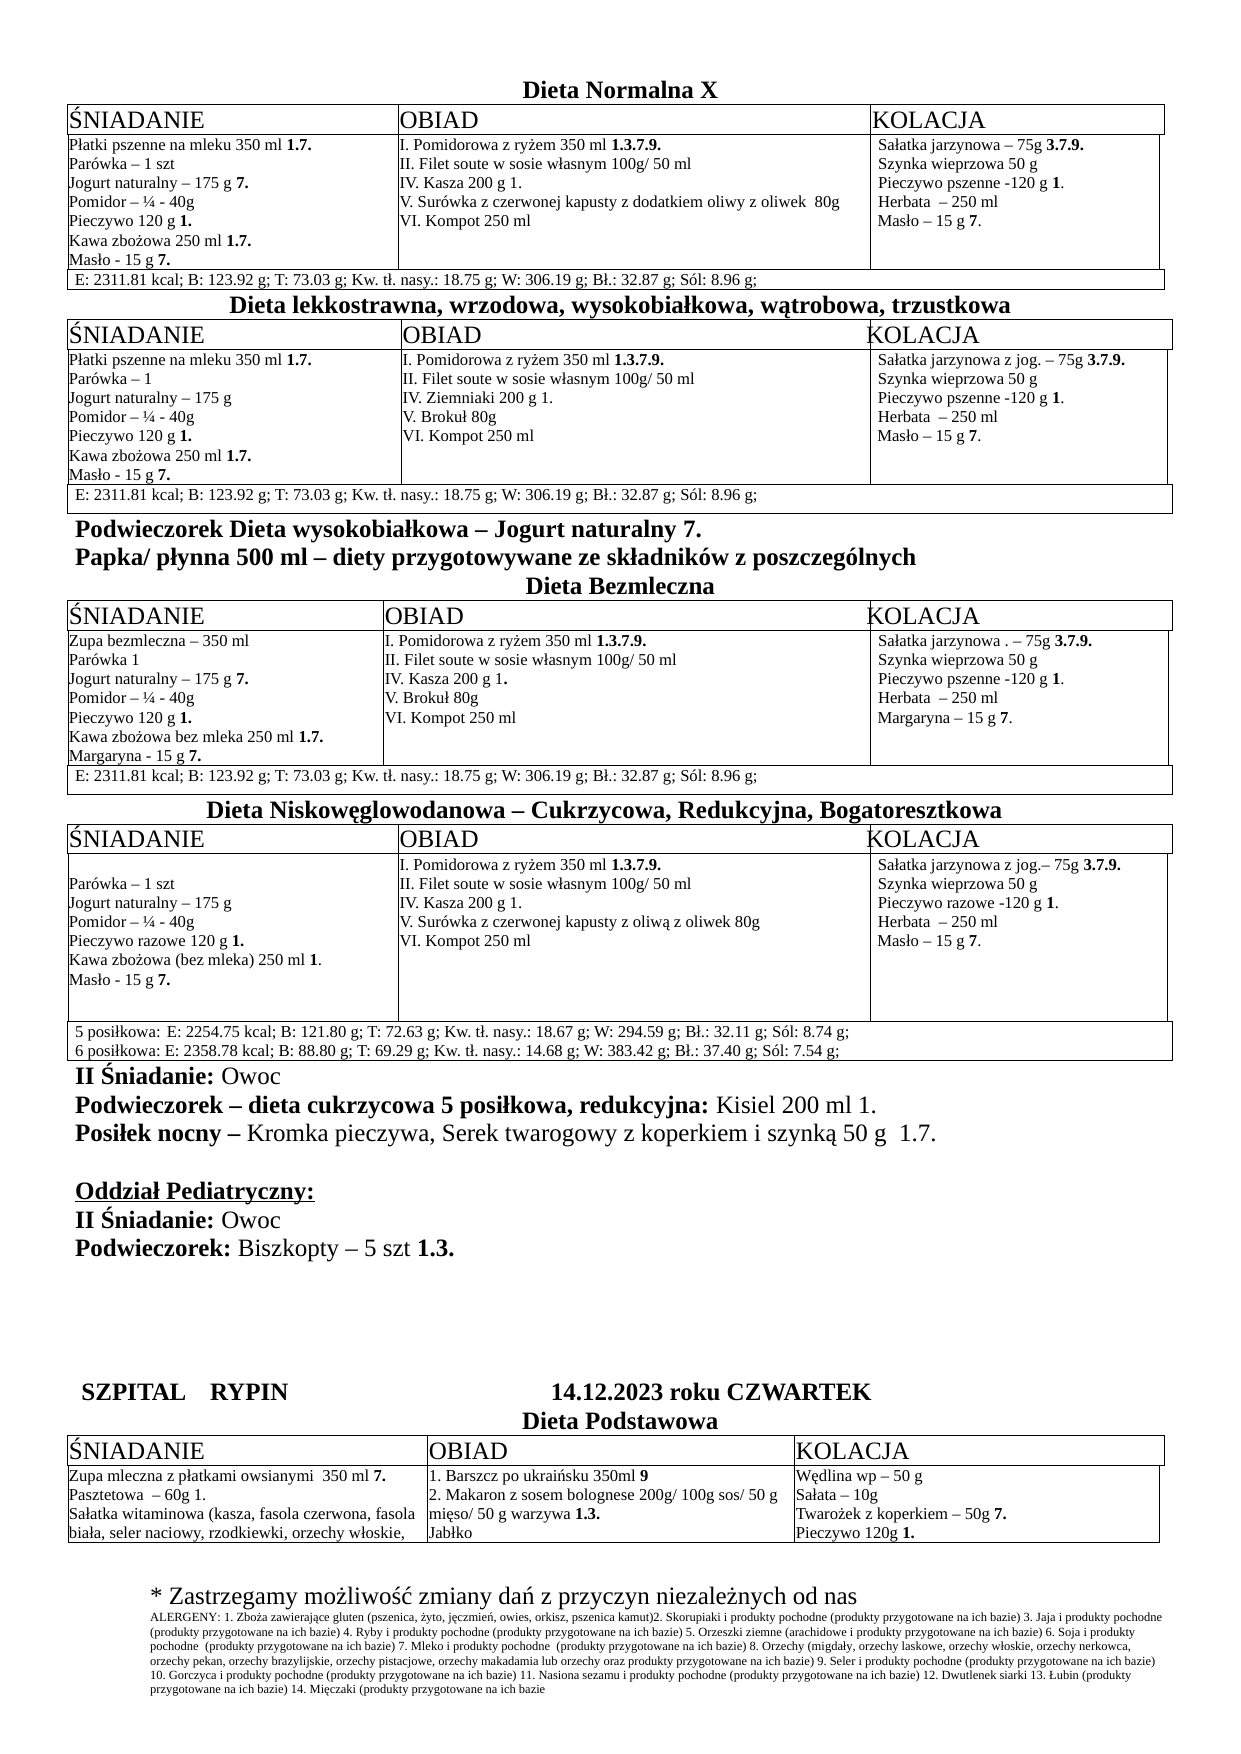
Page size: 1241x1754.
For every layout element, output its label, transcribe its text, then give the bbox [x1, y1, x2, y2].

table_cell I. Pomidorowa z ryżem 350 ml 1.3.7.9. II. Filet soute w sosie własnym 100g/ 50 ml IV. Kasza 200 g 1. V. Surówka z czerwonej kapusty z dodatkiem oliwy z oliwek 80g VI. Kompot 250 ml [399, 135, 870, 269]
table_cell [1160, 135, 1164, 269]
table_header OBIAD [399, 825, 870, 853]
table_header KOLACJA [871, 825, 1172, 853]
table_cell Sałatka jarzynowa z jog.– 75g 3.7.9. Szynka wieprzowa 50 g Pieczywo razowe -120 g 1. Herbata – 250 ml Masło – 15 g 7. [871, 854, 1167, 1021]
table_header ŚNIADANIE [68, 825, 398, 853]
table_cell [1160, 1466, 1164, 1542]
text Dieta lekkostrawna, wrzodowa, wysokobiałkowa, wątrobowa, trzustkowa [75, 290, 1165, 319]
table_cell E: 2311.81 kcal; B: 123.92 g; T: 73.03 g; Kw. tł. nasy.: 18.75 g; W: 306.19 g; Bł.: 32.87 g; Sól: 8.96 g; [68, 766, 1172, 794]
table_cell Płatki pszenne na mleku 350 ml 1.7. Parówka – 1 Jogurt naturalny – 175 g Pomidor – ¼ - 40g Pieczywo 120 g 1. Kawa zbożowa 250 ml 1.7. Masło - 15 g 7. [69, 350, 401, 484]
table_cell Sałatka jarzynowa . – 75g 3.7.9. Szynka wieprzowa 50 g Pieczywo pszenne -120 g 1. Herbata – 250 ml Margaryna – 15 g 7. [871, 631, 1168, 765]
table_header ŚNIADANIE [68, 320, 401, 348]
table_header KOLACJA [795, 1436, 1164, 1464]
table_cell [428, 1466, 794, 1542]
text Podwieczorek: Biszkopty – 5 szt 1.3. [75, 1233, 1165, 1262]
table_cell Sałatka jarzynowa – 75g 3.7.9. Szynka wieprzowa 50 g Pieczywo pszenne -120 g 1. Herbata – 250 ml Masło – 15 g 7. [871, 135, 1159, 269]
table_cell I. Pomidorowa z ryżem 350 ml 1.3.7.9. II. Filet soute w sosie własnym 100g/ 50 ml IV. Ziemniaki 200 g 1. V. Brokuł 80g VI. Kompot 250 ml [402, 350, 870, 484]
text Papka/ płynna 500 ml – diety przygotowywane ze składników z poszczególnych [75, 542, 1165, 571]
table_cell Zupa bezmleczna – 350 ml Parówka 1 Jogurt naturalny – 175 g 7. Pomidor – ¼ - 40g Pieczywo 120 g 1. Kawa zbożowa bez mleka 250 ml 1.7. Margaryna - 15 g 7. [69, 631, 383, 765]
text Podwieczorek Dieta wysokobiałkowa – Jogurt naturalny 7. [75, 514, 1165, 542]
table_cell I. Pomidorowa z ryżem 350 ml 1.3.7.9. II. Filet soute w sosie własnym 100g/ 50 ml IV. Kasza 200 g 1. V. Surówka z czerwonej kapusty z oliwą z oliwek 80g VI. Kompot 250 ml [399, 854, 870, 1021]
table_cell Parówka – 1 szt Jogurt naturalny – 175 g Pomidor – ¼ - 40g Pieczywo razowe 120 g 1. Kawa zbożowa (bez mleka) 250 ml 1. Masło - 15 g 7. [69, 854, 398, 1021]
table_cell Płatki pszenne na mleku 350 ml 1.7. Parówka – 1 szt Jogurt naturalny – 175 g 7. Pomidor – ¼ - 40g Pieczywo 120 g 1. Kawa zbożowa 250 ml 1.7. Masło - 15 g 7. [69, 135, 398, 269]
table_cell I. Pomidorowa z ryżem 350 ml 1.3.7.9. II. Filet soute w sosie własnym 100g/ 50 ml IV. Kasza 200 g 1. V. Brokuł 80g VI. Kompot 250 ml [384, 631, 870, 765]
table_header ŚNIADANIE [68, 601, 383, 630]
text Podwieczorek – dieta cukrzycowa 5 posiłkowa, redukcyjna: Kisiel 200 ml 1. [75, 1090, 1165, 1118]
table_cell 5 posiłkowa: E: 2254.75 kcal; B: 121.80 g; T: 72.63 g; Kw. tł. nasy.: 18.67 g; W: 294.59 g; Bł.: 32.11 g; Sól: 8.74 g; 6 posiłkowa: E: 2358.78 kcal; B: 88.80 g; T: 69.29 g; Kw. tł. nasy.: 14.68 g; W: 383.42 g; Bł.: 37.40 g; Sól: 7.54 g; [68, 1022, 1172, 1060]
table_header KOLACJA [871, 320, 1172, 348]
table_header OBIAD [384, 601, 870, 630]
table_cell E: 2311.81 kcal; B: 123.92 g; T: 73.03 g; Kw. tł. nasy.: 18.75 g; W: 306.19 g; Bł.: 32.87 g; Sól: 8.96 g; [68, 270, 1164, 289]
table_cell [1168, 854, 1172, 1021]
text Posiłek nocny – Kromka pieczywa, Serek twarogowy z koperkiem i szynką 50 g 1.7. [75, 1118, 1165, 1147]
table_cell E: 2311.81 kcal; B: 123.92 g; T: 73.03 g; Kw. tł. nasy.: 18.75 g; W: 306.19 g; Bł.: 32.87 g; Sól: 8.96 g; [68, 485, 1172, 513]
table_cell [69, 1466, 427, 1542]
table_header KOLACJA [871, 601, 1172, 630]
text Dieta Podstawowa [75, 1406, 1165, 1435]
text Dieta Normalna X [75, 75, 1165, 104]
table_header ŚNIADANIE [68, 1436, 427, 1464]
text Dieta Niskowęglowodanowa – Cukrzycowa, Redukcyjna, Bogatoresztkowa [75, 795, 1165, 823]
table_header ŚNIADANIE [68, 105, 398, 133]
table_header KOLACJA [871, 105, 1164, 133]
text II Śniadanie: Owoc [75, 1205, 1165, 1233]
text Oddział Pediatryczny: [75, 1176, 1165, 1205]
table_header OBIAD [428, 1436, 794, 1464]
text SZPITAL RYPIN 14.12.2023 roku CZWARTEK [75, 1377, 1165, 1406]
text Dieta Bezmleczna [75, 571, 1165, 600]
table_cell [795, 1466, 1159, 1542]
table_cell [1168, 350, 1172, 484]
table_header OBIAD [402, 320, 870, 348]
text II Śniadanie: Owoc [75, 1061, 1165, 1090]
table_header OBIAD [399, 105, 870, 133]
table_cell Sałatka jarzynowa z jog. – 75g 3.7.9. Szynka wieprzowa 50 g Pieczywo pszenne -120 g 1. Herbata – 250 ml Masło – 15 g 7. [871, 350, 1167, 484]
